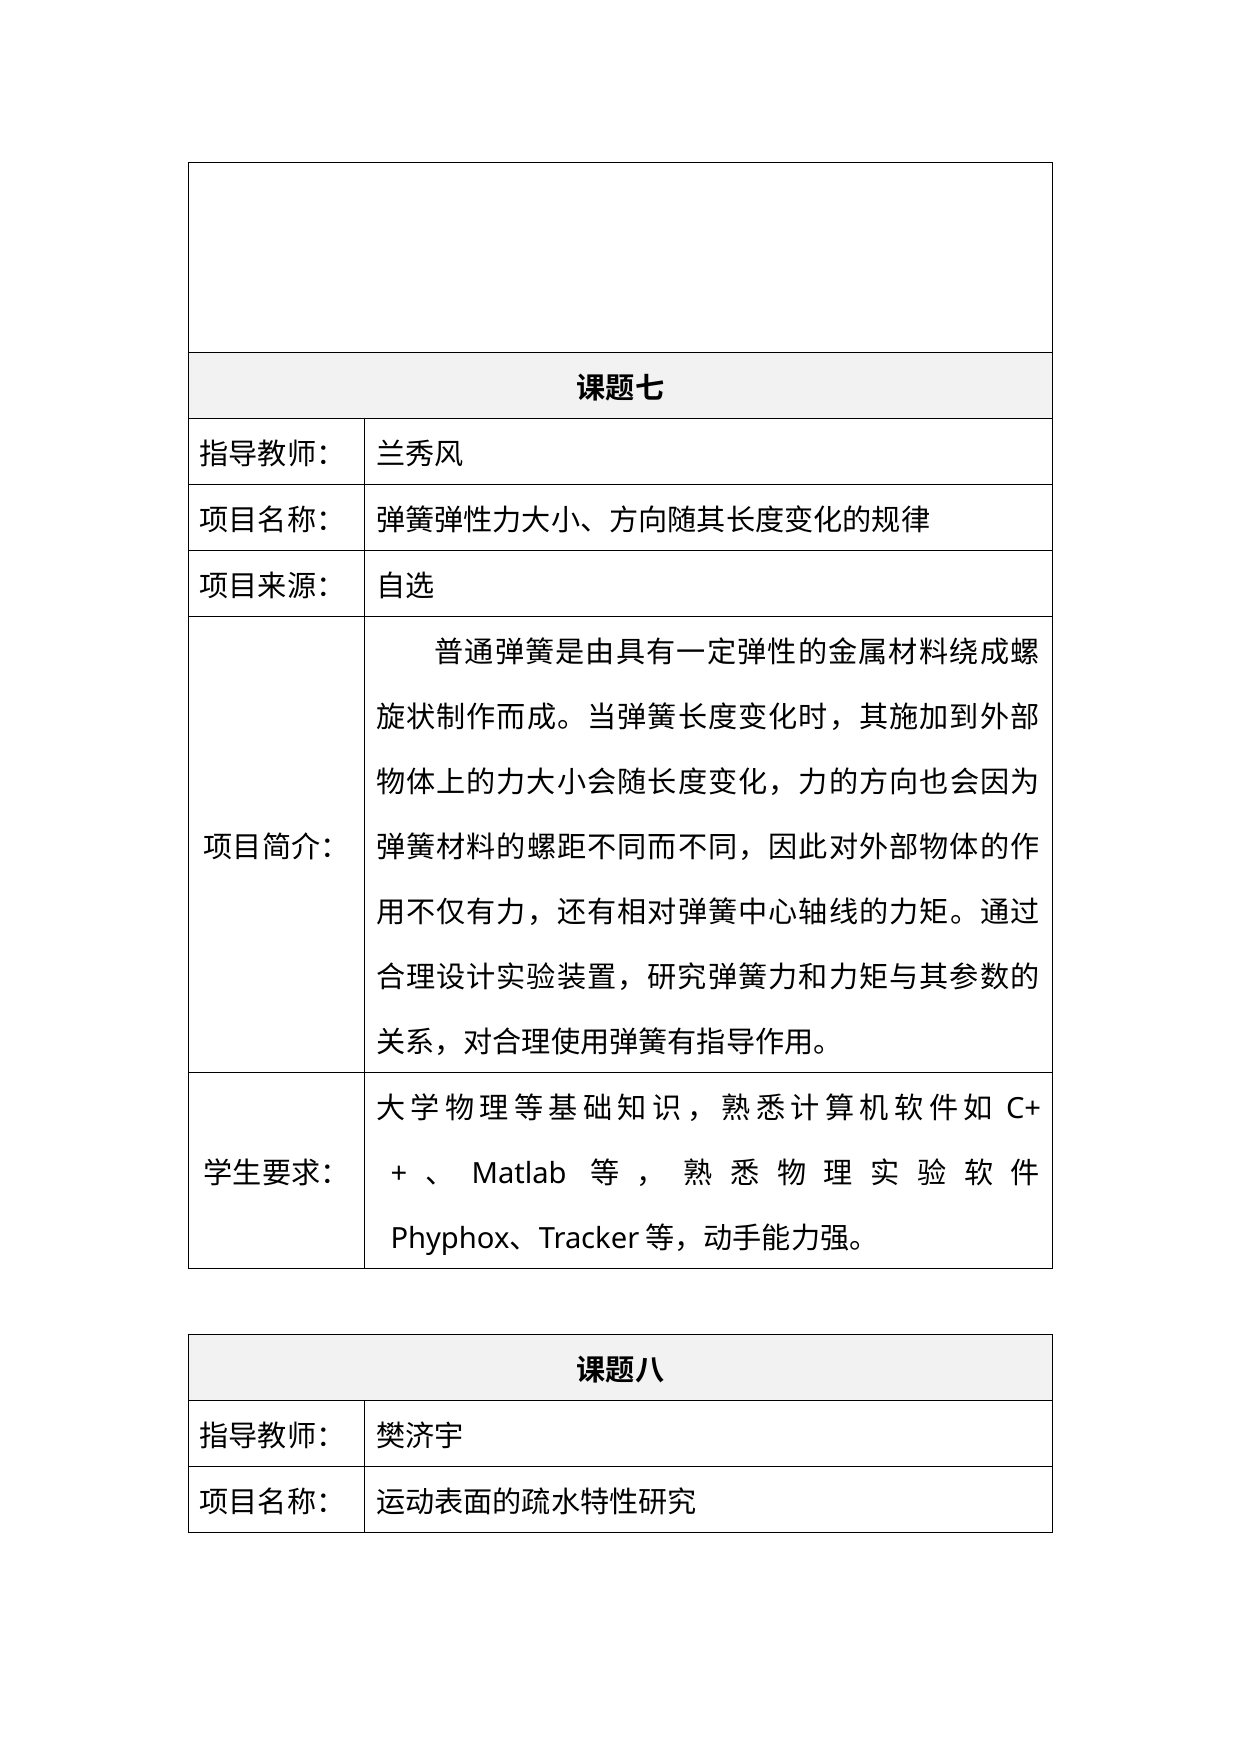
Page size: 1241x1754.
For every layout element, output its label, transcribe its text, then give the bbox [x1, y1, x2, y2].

table_cell 项目名称： [189, 485, 364, 550]
table_cell 学生要求： [189, 1073, 364, 1268]
table_cell 普通弹簧是由具有一定弹性的金属材料绕成螺旋状制作而成。当弹簧长度变化时，其施加到外部物体上的力大小会随长度变化，力的方向也会因为弹簧材料的螺距不同而不同，因此对外部物体的作用不仅有力，还有相对弹簧中心轴线的力矩。通过合理设计实验装置，研究弹簧力和力矩与其参数的关系，对合理使用弹簧有指导作用。 [365, 617, 1052, 1072]
table_cell 运动表面的疏水特性研究 [365, 1467, 1052, 1532]
table_cell 自选 [365, 551, 1052, 616]
table_cell 项目简介： [189, 617, 364, 1072]
table_cell 大学物理等基础知识，熟悉计算机软件如C++、Matlab等，熟悉物理实验软件Phyphox、Tracker等，动手能力强。 [365, 1073, 1052, 1268]
table_cell 指导教师： [189, 1401, 364, 1466]
table_cell 指导教师： [189, 419, 364, 484]
table_cell 樊济宇 [365, 1401, 1052, 1466]
table_cell 兰秀风 [365, 419, 1052, 484]
table_cell 项目名称： [189, 1467, 364, 1532]
table_cell 课题七 [189, 353, 1052, 418]
table_cell [189, 163, 1052, 352]
table_cell 项目来源： [189, 551, 364, 616]
table_cell 弹簧弹性力大小、方向随其长度变化的规律 [365, 485, 1052, 550]
table_header 课题八 [189, 1335, 1052, 1400]
